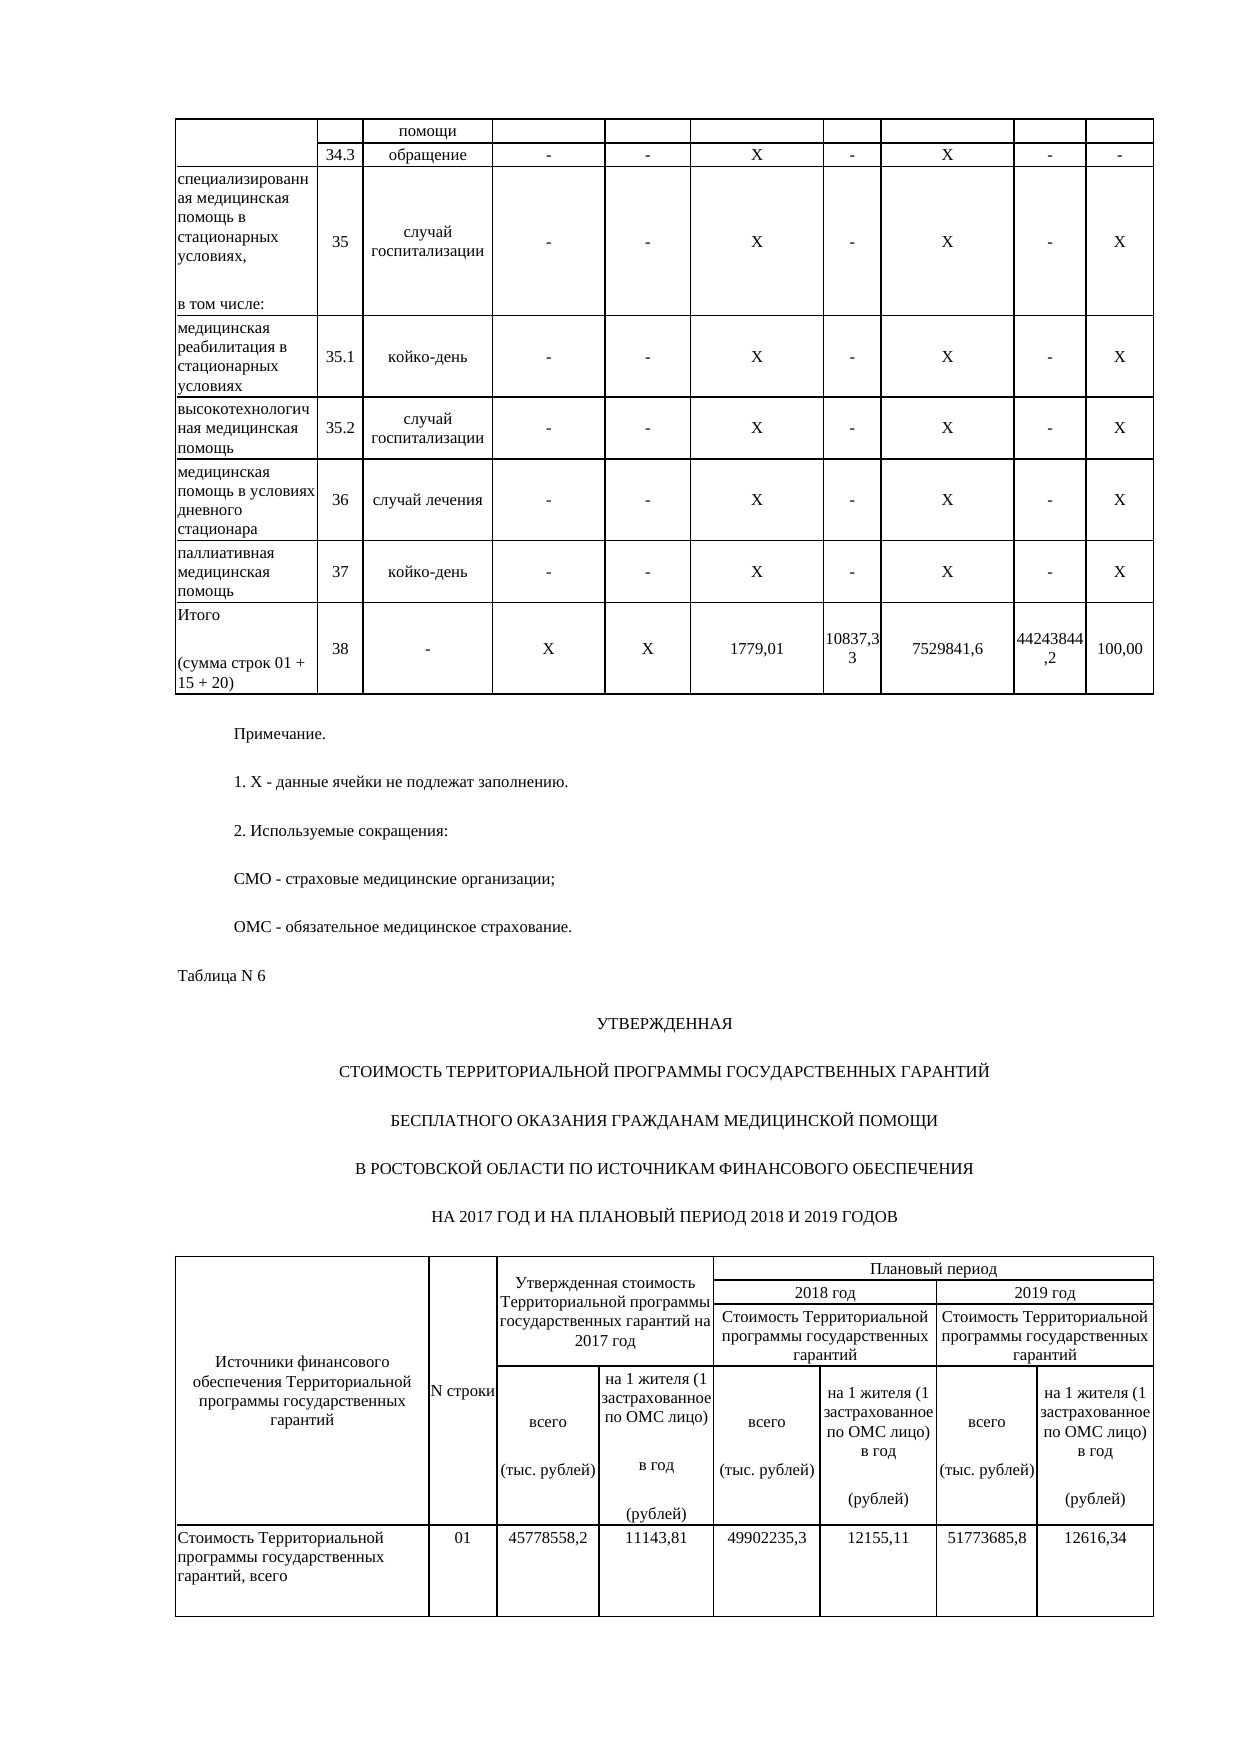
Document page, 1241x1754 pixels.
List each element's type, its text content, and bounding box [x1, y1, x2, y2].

text Таблица N 6 [177, 966, 1152, 985]
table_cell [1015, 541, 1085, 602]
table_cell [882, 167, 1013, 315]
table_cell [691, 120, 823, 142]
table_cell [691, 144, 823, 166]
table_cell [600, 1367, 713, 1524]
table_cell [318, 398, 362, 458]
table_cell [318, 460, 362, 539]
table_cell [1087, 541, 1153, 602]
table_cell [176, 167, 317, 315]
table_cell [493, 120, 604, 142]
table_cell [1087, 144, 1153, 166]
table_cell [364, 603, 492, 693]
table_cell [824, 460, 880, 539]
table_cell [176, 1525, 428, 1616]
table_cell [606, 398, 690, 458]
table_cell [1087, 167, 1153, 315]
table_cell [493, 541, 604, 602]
text НА 2017 ГОД И НА ПЛАНОВЫЙ ПЕРИОД 2018 И 2019 ГОДОВ [177, 1207, 1152, 1226]
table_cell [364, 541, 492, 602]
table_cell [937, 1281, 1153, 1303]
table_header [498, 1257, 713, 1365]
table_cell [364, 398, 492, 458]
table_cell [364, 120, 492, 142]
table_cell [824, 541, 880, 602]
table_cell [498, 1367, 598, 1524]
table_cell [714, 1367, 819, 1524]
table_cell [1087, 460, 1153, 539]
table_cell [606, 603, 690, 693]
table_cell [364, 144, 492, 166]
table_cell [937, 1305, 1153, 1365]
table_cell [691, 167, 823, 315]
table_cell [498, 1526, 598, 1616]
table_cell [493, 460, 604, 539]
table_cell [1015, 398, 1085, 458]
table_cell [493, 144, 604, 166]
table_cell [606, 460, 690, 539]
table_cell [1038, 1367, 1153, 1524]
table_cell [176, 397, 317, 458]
text УТВЕРЖДЕННАЯ [177, 1014, 1152, 1033]
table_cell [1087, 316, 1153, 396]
text Примечание. [177, 724, 1152, 743]
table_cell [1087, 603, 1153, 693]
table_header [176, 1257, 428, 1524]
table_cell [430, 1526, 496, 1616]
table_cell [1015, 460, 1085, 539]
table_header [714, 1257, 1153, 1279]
text В РОСТОВСКОЙ ОБЛАСТИ ПО ИСТОЧНИКАМ ФИНАНСОВОГО ОБЕСПЕЧЕНИЯ [177, 1159, 1152, 1178]
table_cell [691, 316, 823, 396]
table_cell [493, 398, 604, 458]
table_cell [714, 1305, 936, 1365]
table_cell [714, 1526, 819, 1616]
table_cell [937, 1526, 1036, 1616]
text 2. Используемые сокращения: [177, 821, 1152, 840]
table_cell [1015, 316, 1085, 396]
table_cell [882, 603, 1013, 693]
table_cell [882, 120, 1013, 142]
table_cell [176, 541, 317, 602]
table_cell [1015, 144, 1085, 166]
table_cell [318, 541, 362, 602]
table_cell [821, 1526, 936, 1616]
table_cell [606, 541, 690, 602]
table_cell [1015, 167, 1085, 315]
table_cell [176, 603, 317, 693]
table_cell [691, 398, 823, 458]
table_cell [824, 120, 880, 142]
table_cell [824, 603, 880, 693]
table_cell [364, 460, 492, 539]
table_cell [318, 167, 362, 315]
text 1. X - данные ячейки не подлежат заполнению. [177, 772, 1152, 791]
text ОМС - обязательное медицинское страхование. [177, 917, 1152, 936]
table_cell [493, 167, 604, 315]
text СМО - страховые медицинские организации; [177, 869, 1152, 888]
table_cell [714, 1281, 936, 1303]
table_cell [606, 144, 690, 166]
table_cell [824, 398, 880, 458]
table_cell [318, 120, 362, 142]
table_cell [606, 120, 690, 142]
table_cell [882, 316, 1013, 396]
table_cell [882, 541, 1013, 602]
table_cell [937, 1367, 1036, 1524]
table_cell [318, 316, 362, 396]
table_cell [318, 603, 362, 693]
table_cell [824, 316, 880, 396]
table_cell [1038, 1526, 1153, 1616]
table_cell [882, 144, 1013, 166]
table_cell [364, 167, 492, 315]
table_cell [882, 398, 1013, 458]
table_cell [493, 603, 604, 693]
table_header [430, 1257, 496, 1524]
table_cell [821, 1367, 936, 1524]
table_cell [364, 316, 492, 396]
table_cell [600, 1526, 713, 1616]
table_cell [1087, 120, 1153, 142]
text СТОИМОСТЬ ТЕРРИТОРИАЛЬНОЙ ПРОГРАММЫ ГОСУДАРСТВЕННЫХ ГАРАНТИЙ [177, 1062, 1152, 1081]
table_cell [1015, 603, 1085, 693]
text БЕСПЛАТНОГО ОКАЗАНИЯ ГРАЖДАНАМ МЕДИЦИНСКОЙ ПОМОЩИ [177, 1111, 1152, 1130]
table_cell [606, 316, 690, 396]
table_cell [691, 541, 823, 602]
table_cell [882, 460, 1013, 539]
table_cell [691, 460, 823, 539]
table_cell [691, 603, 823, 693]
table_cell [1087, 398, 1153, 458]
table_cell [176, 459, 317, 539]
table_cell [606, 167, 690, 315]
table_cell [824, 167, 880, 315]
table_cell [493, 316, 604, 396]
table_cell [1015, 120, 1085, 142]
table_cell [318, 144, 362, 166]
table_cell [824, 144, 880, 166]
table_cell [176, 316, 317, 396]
